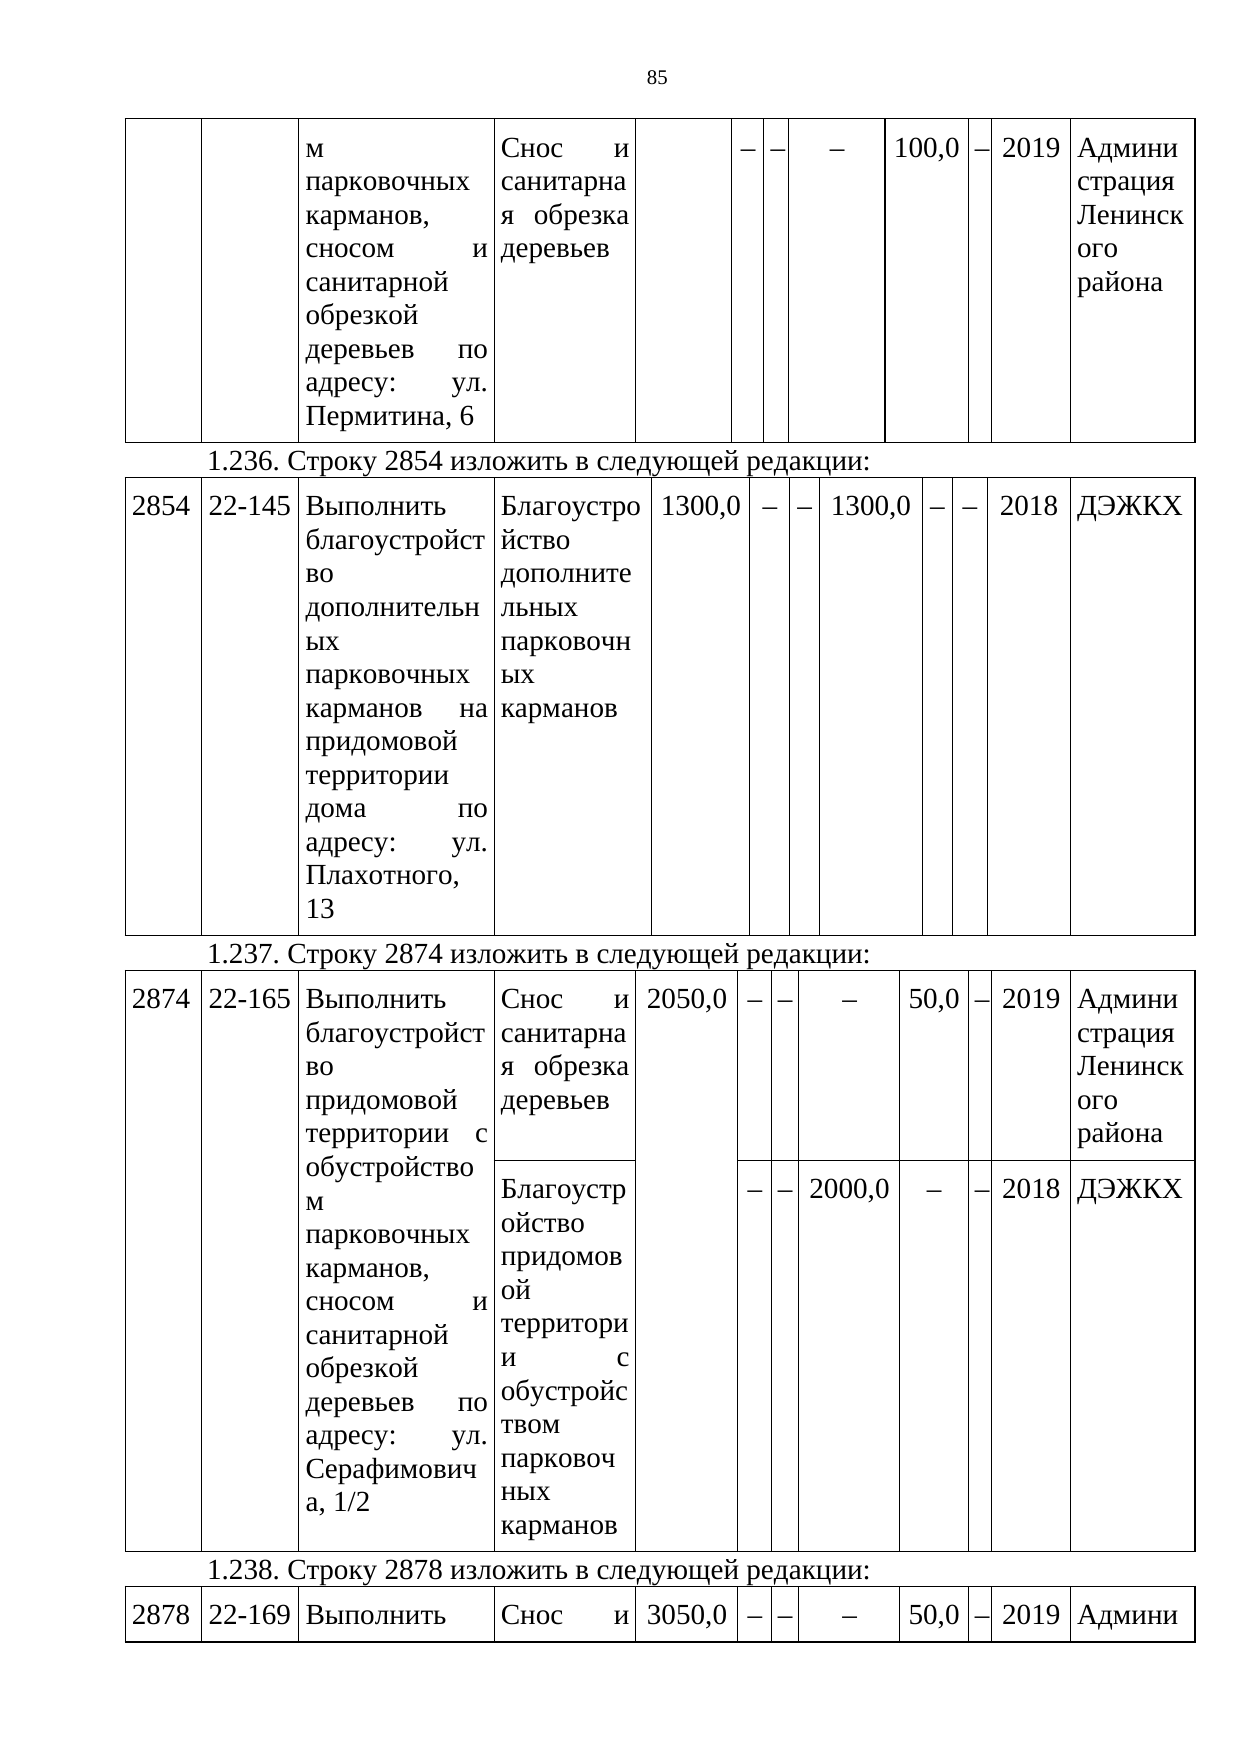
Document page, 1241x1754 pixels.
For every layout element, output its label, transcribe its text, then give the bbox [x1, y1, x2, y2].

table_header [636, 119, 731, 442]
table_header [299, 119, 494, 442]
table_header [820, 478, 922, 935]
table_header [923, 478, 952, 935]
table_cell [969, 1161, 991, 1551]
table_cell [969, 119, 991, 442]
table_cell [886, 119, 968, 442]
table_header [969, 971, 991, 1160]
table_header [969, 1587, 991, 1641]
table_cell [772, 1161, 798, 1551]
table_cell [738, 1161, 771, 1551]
text 1.236. Строку 2854 изложить в следующей редакции: [133, 443, 1181, 477]
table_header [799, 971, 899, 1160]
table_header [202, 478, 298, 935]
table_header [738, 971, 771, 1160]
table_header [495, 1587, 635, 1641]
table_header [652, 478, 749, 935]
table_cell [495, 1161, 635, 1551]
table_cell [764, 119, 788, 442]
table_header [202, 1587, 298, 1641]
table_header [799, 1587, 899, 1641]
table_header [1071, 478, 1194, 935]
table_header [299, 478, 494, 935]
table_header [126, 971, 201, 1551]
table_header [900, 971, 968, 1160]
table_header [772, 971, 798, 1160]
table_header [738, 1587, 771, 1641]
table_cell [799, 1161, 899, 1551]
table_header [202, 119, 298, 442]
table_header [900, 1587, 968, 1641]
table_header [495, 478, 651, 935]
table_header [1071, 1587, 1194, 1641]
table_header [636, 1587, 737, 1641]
text 1.237. Строку 2874 изложить в следующей редакции: [133, 936, 1181, 970]
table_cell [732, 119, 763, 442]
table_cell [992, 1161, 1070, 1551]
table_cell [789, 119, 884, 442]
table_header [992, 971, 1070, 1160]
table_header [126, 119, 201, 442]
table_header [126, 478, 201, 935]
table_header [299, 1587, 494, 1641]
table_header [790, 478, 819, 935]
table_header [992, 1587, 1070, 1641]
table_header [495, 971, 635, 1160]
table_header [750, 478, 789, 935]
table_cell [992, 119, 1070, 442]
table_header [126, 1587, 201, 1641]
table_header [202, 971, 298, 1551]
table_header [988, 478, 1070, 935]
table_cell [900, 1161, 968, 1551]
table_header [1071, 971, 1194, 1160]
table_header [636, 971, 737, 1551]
text 1.238. Строку 2878 изложить в следующей редакции: [133, 1552, 1181, 1586]
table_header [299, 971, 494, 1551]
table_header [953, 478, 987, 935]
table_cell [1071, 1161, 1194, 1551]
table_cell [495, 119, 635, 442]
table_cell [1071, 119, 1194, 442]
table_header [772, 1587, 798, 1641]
